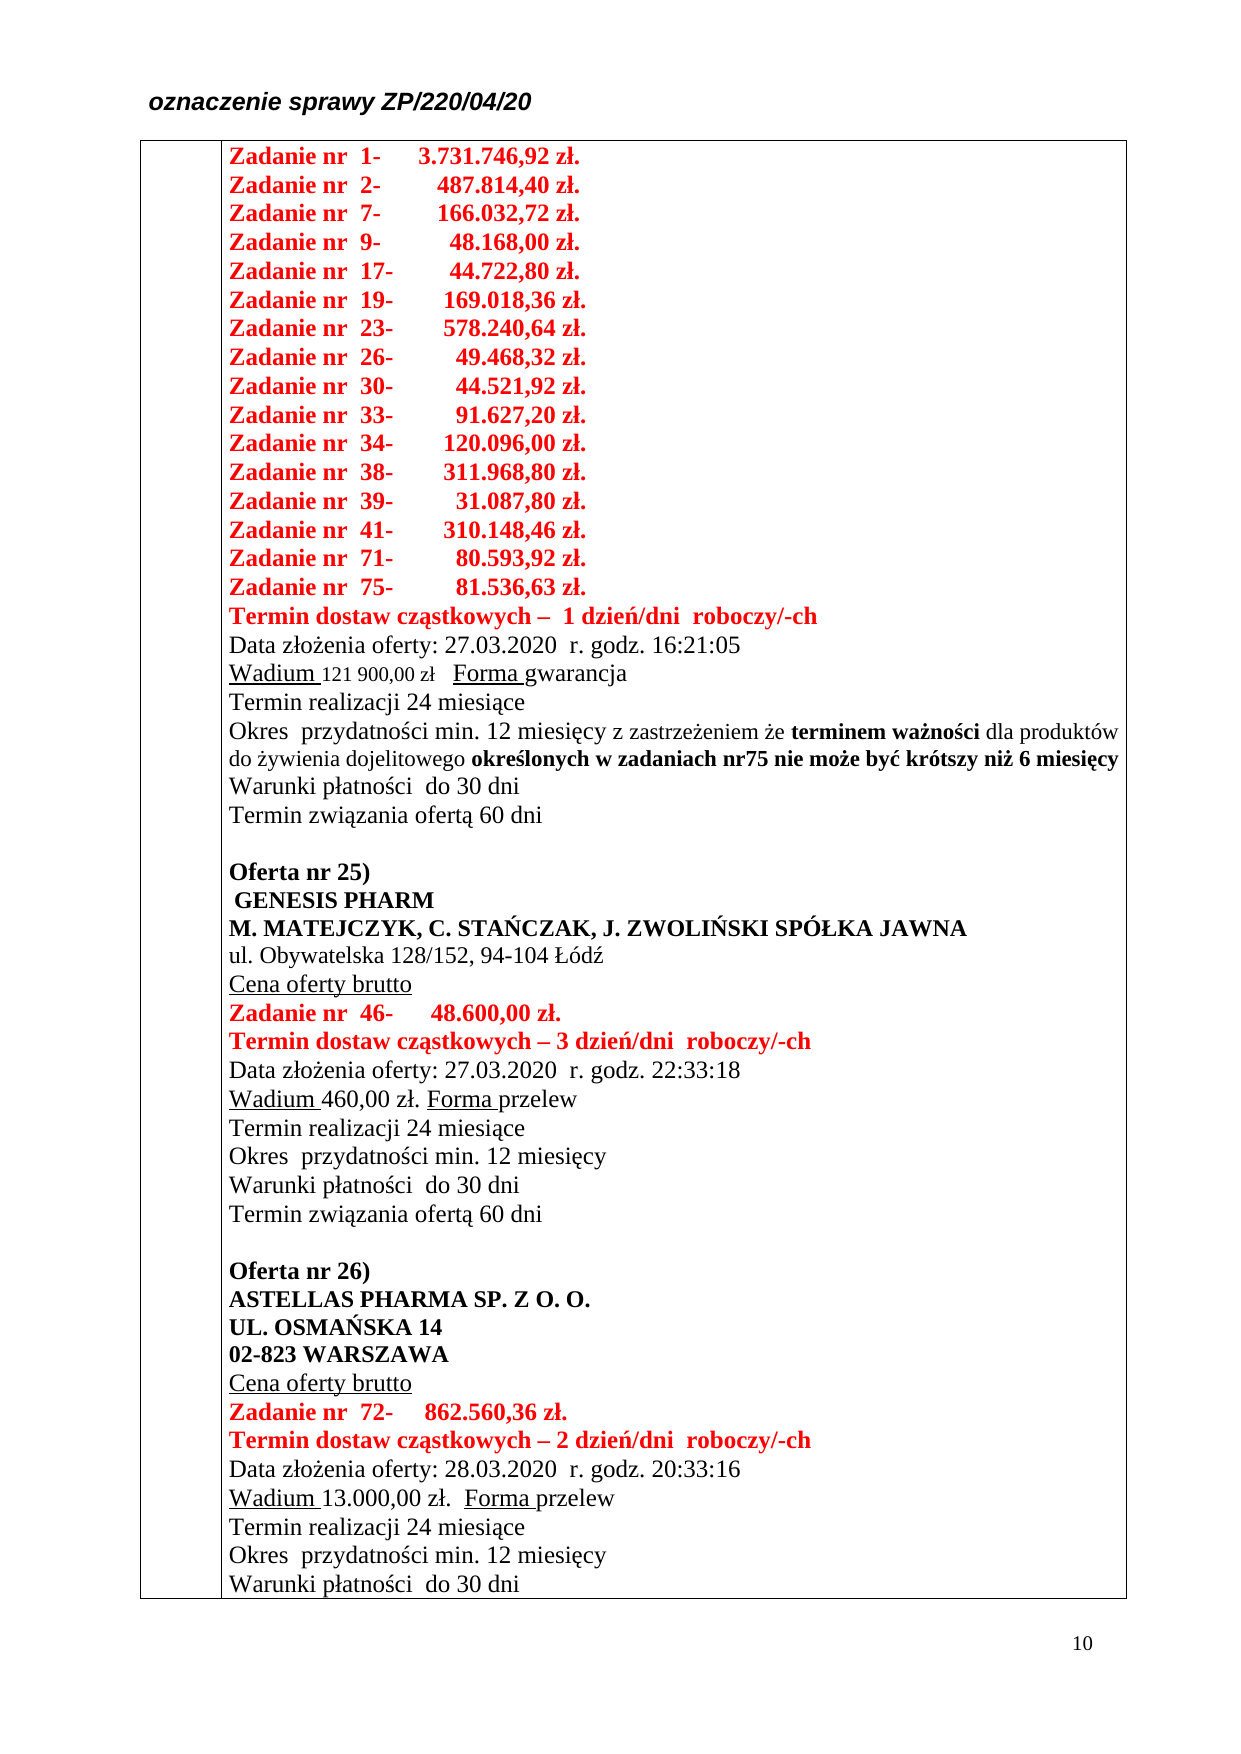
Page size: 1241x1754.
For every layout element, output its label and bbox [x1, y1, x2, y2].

table_cell [141, 141, 221, 1598]
table_cell [222, 141, 1126, 1598]
